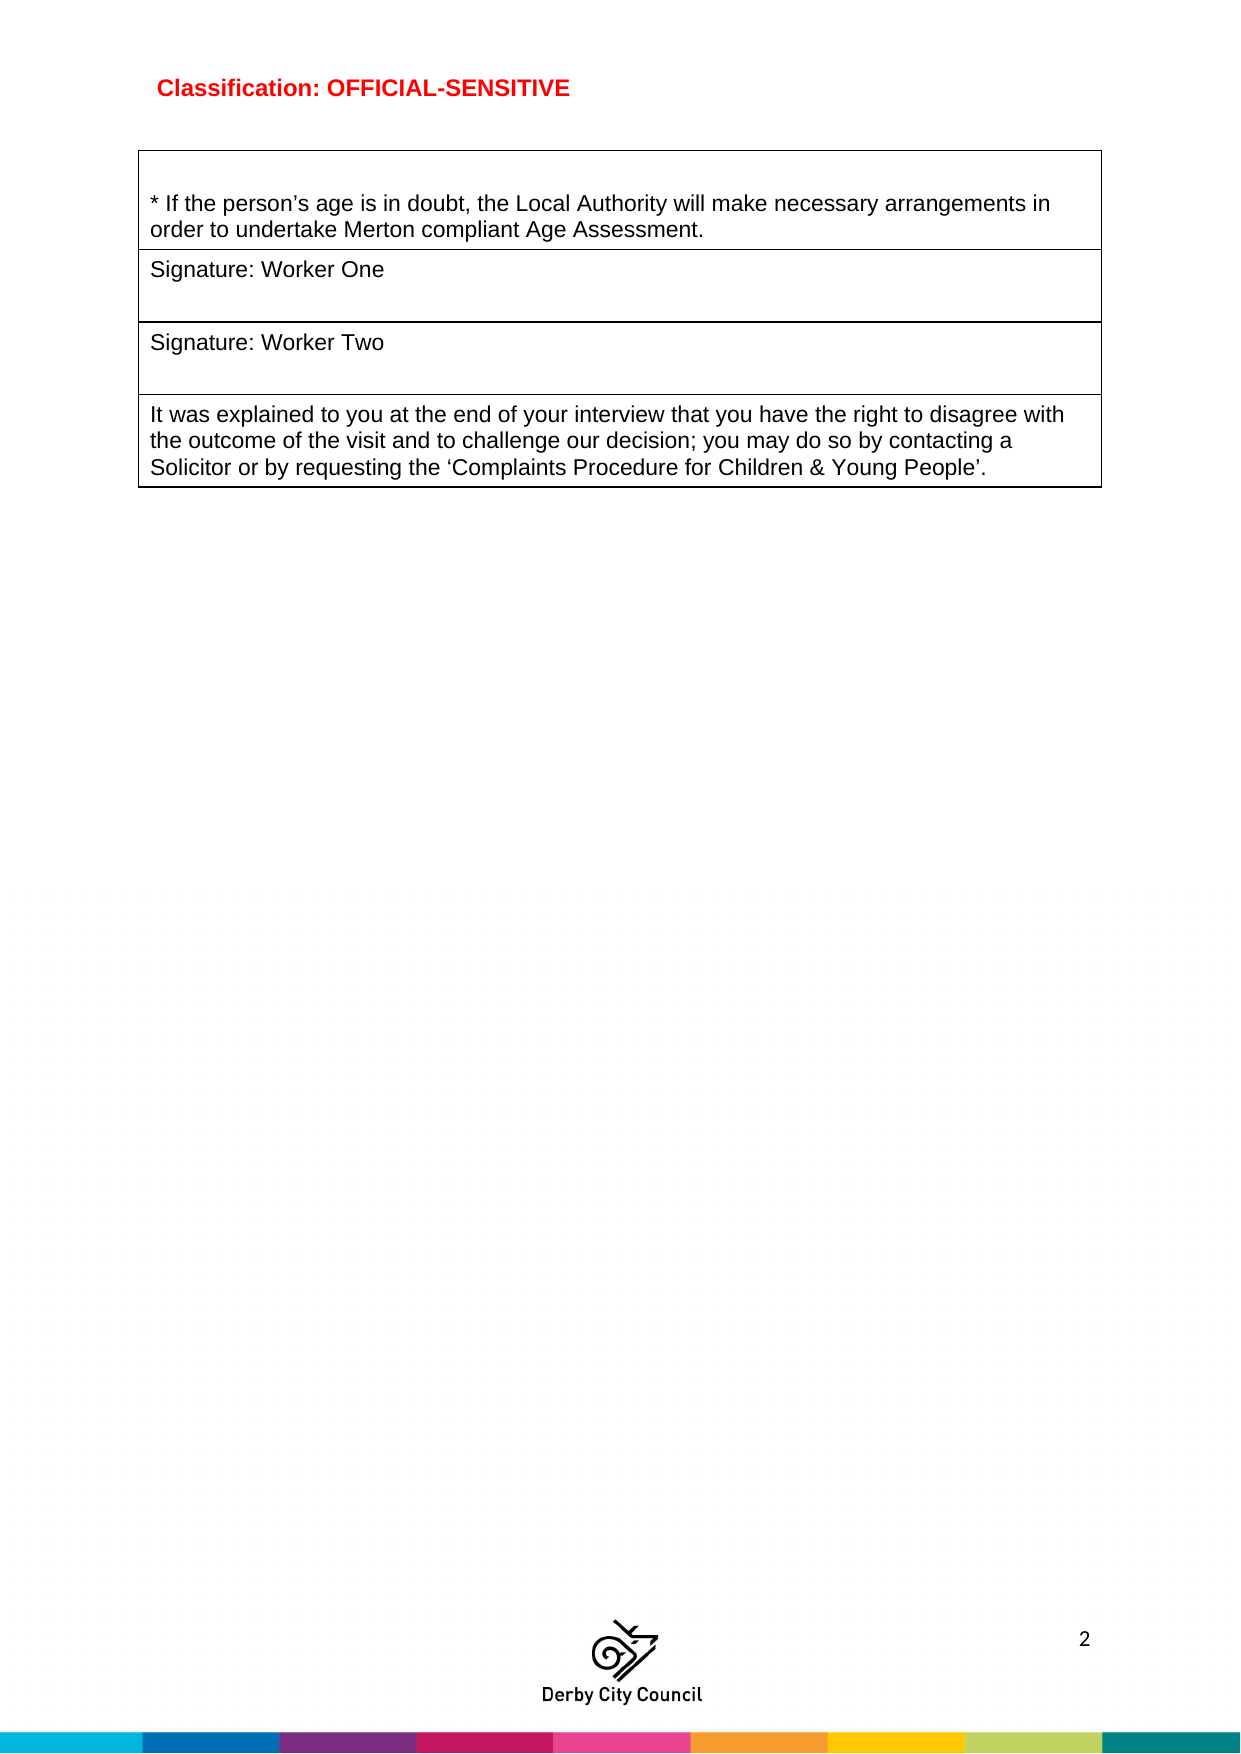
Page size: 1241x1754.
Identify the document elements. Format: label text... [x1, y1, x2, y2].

table_cell Signature: Worker One [139, 250, 1101, 321]
table_cell It was explained to you at the end of your interview that you have the right to disagree with the outcome of the visit and to challenge our decision; you may do so by contacting a Solicitor or by requesting the ‘Complaints Procedure for Children & Young People’. [139, 395, 1101, 486]
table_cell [139, 151, 1101, 249]
picture [0, 875, 1241, 1753]
table_cell Signature: Worker Two [139, 323, 1101, 394]
